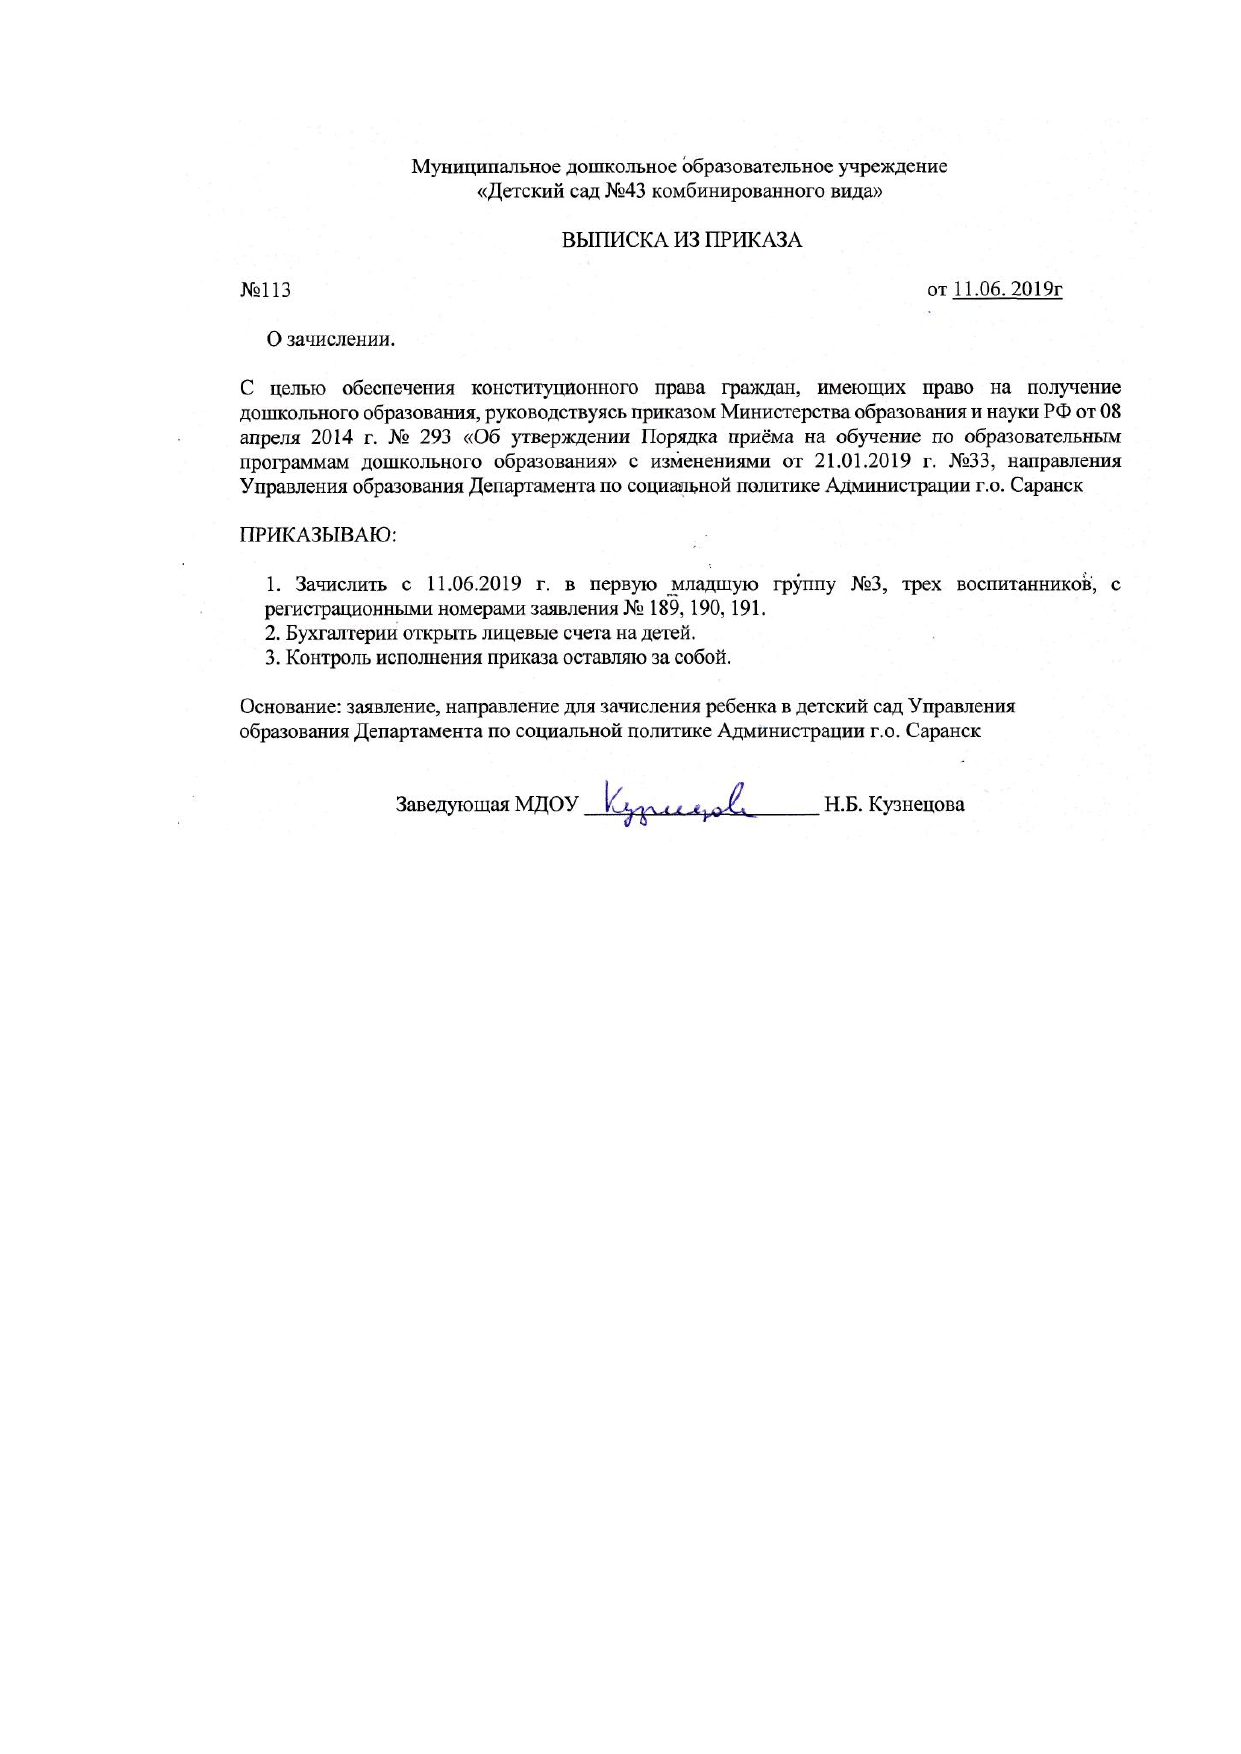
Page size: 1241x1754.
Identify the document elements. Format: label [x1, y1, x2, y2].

picture [177, 118, 1152, 841]
